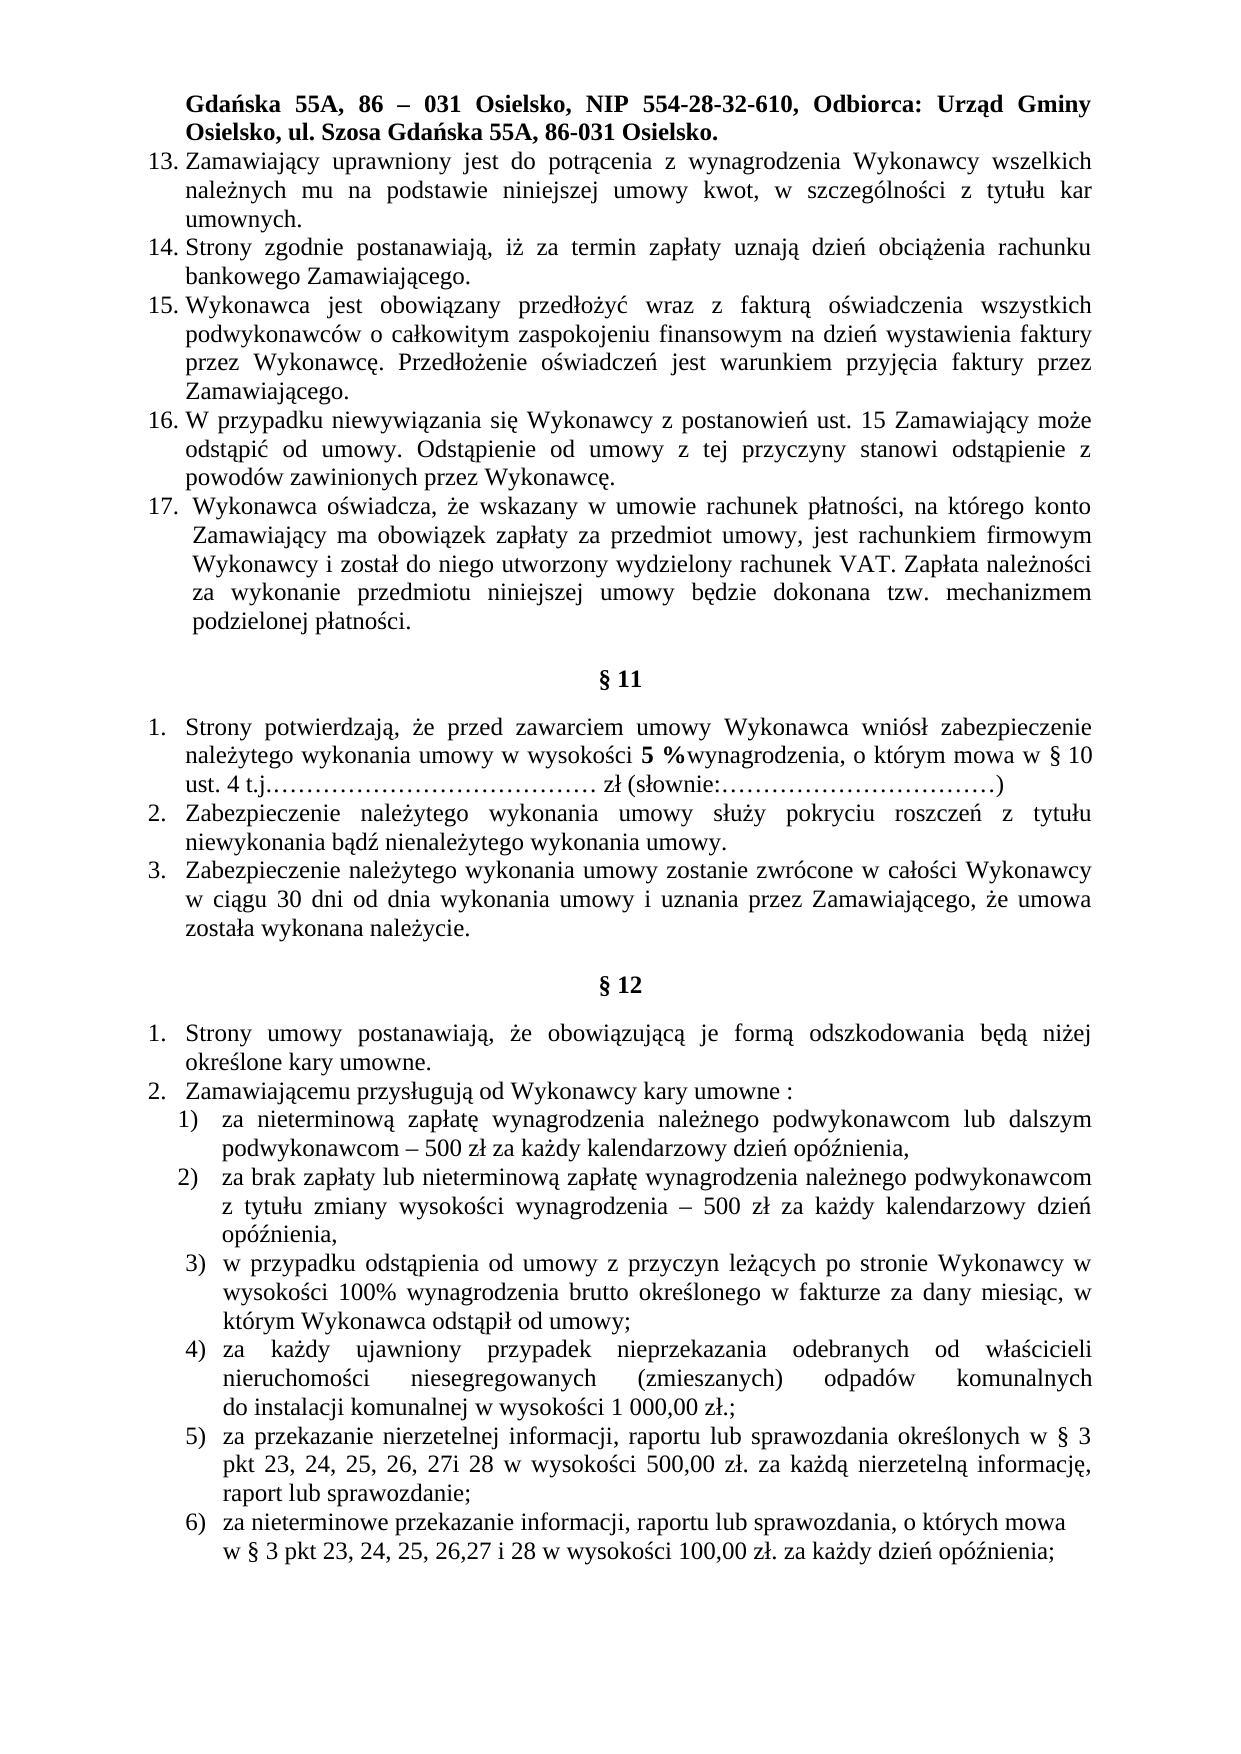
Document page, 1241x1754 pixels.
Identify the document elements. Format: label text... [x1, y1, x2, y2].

list Strony potwierdzają, że przed zawarciem umowy Wykonawca wniósł zabezpieczenie należytego wykonania umowy w wysokości 5 %wynagrodzenia, o którym mowa w § 10 ust. 4 t.j.………………………………… zł (słownie:……………………………) [148, 712, 1093, 798]
list Zabezpieczenie należytego wykonania umowy służy pokryciu roszczeń z tytułu niewykonania bądź nienależytego wykonania umowy. [148, 798, 1093, 855]
list Zabezpieczenie należytego wykonania umowy zostanie zwrócone w całości Wykonawcy w ciągu 30 dni od dnia wykonania umowy i uznania przez Zamawiającego, że umowa została wykonana należycie. [148, 855, 1093, 942]
list Wykonawca oświadcza, że wskazany w umowie rachunek płatności, na którego konto Zamawiający ma obowiązek zapłaty za przedmiot umowy, jest rachunkiem firmowym Wykonawcy i został do niego utworzony wydzielony rachunek VAT. Zapłata należności za wykonanie przedmiotu niniejszej umowy będzie dokonana tzw. mechanizmem podzielonej płatności. [148, 491, 1093, 635]
list za nieterminową zapłatę wynagrodzenia należnego podwykonawcom lub dalszym podwykonawcom – 500 zł za każdy kalendarzowy dzień opóźnienia, [177, 1104, 1093, 1162]
list Zamawiający uprawniony jest do potrącenia z wynagrodzenia Wykonawcy wszelkich należnych mu na podstawie niniejszej umowy kwot, w szczególności z tytułu kar umownych. [148, 146, 1093, 232]
text w § 3 pkt 23, 24, 25, 26,27 i 28 w wysokości 100,00 zł. za każdy dzień opóźnienia; [223, 1536, 1093, 1564]
list za każdy ujawniony przypadek nieprzekazania odebranych od właścicieli nieruchomości niesegregowanych (zmieszanych) odpadów komunalnych do instalacji komunalnej w wysokości 1 000,00 zł.; [185, 1334, 1093, 1421]
list za brak zapłaty lub nieterminową zapłatę wynagrodzenia należnego podwykonawcom z tytułu zmiany wysokości wynagrodzenia – 500 zł za każdy kalendarzowy dzień opóźnienia, [177, 1162, 1093, 1248]
text § 12 [148, 970, 1093, 999]
list W przypadku niewywiązania się Wykonawcy z postanowień ust. 15 Zamawiający może odstąpić od umowy. Odstąpienie od umowy z tej przyczyny stanowi odstąpienie z powodów zawinionych przez Wykonawcę. [148, 405, 1093, 491]
list Strony umowy postanawiają, że obowiązującą je formą odszkodowania będą niżej określone kary umowne. [148, 1018, 1093, 1076]
text § 11 [148, 664, 1093, 692]
list Wykonawca jest obowiązany przedłożyć wraz z fakturą oświadczenia wszystkich podwykonawców o całkowitym zaspokojeniu finansowym na dzień wystawienia faktury przez Wykonawcę. Przedłożenie oświadczeń jest warunkiem przyjęcia faktury przez Zamawiającego. [148, 290, 1093, 405]
list w przypadku odstąpienia od umowy z przyczyn leżących po stronie Wykonawcy w wysokości 100% wynagrodzenia brutto określonego w fakturze za dany miesiąc, w którym Wykonawca odstąpił od umowy; [185, 1248, 1093, 1334]
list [148, 89, 1093, 146]
list Zamawiającemu przysługują od Wykonawcy kary umowne : [148, 1076, 1093, 1104]
list za nieterminowe przekazanie informacji, raportu lub sprawozdania, o których mowa [185, 1507, 1093, 1536]
list za przekazanie nierzetelnej informacji, raportu lub sprawozdania określonych w § 3 pkt 23, 24, 25, 26, 27i 28 w wysokości 500,00 zł. za każdą nierzetelną informację, raport lub sprawozdanie; [185, 1421, 1093, 1507]
list Strony zgodnie postanawiają, iż za termin zapłaty uznają dzień obciążenia rachunku bankowego Zamawiającego. [148, 232, 1093, 290]
